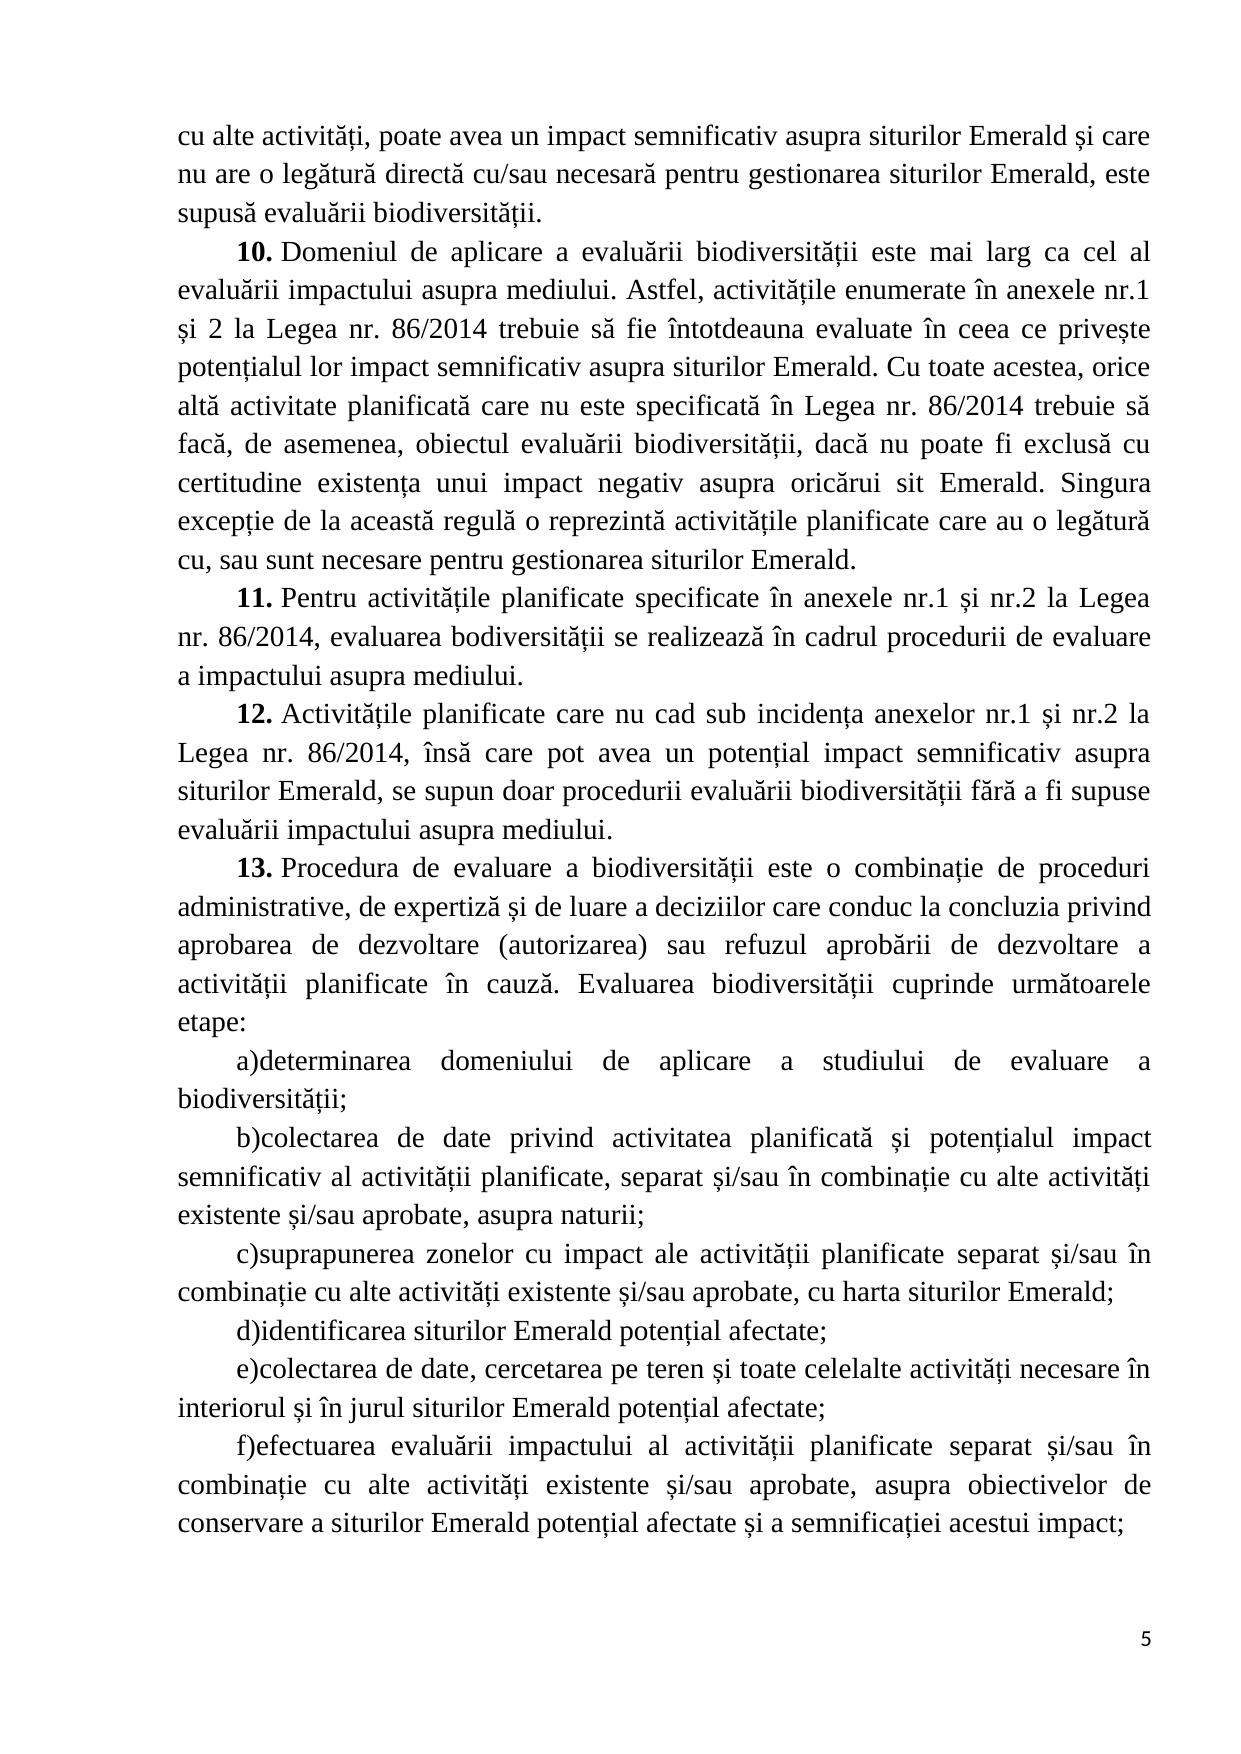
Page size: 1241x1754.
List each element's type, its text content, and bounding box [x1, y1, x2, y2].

list Activitățile planificate care nu cad sub incidența anexelor nr.1 și nr.2 la Legea nr. 86/2014, însă care pot avea un potențial impact semnificativ asupra siturilor Emerald, se supun doar procedurii evaluării biodiversității fără a fi supuse evaluării impactului asupra mediului. [177, 696, 1152, 735]
list suprapunerea zonelor cu impact ale activității planificate separat și/sau în combinație cu alte activități existente și/sau aprobate, cu harta siturilor Emerald; [177, 1236, 1152, 1308]
list colectarea de date privind activitatea planificată și potențialul impact semnificativ al activității planificate, separat și/sau în combinație cu alte activități existente și/sau aprobate, asupra naturii; [177, 1192, 1152, 1231]
list colectarea de date, cercetarea pe teren și toate celelalte activități necesare în interiorul și în jurul siturilor Emerald potențial afectate; [177, 1351, 1152, 1423]
list colectarea de date privind activitatea planificată și potențialul impact semnificativ al activității planificate, separat și/sau în combinație cu alte activități existente și/sau aprobate, asupra naturii; [177, 1120, 1152, 1159]
list efectuarea evaluării impactului al activității planificate separat și/sau în combinație cu alte activități existente și/sau aprobate, asupra obiectivelor de conservare a siturilor Emerald potențial afectate și a semnificației acestui impact; [177, 1428, 1152, 1539]
list determinarea domeniului de aplicare a studiului de evaluare a biodiversității; [177, 1043, 1152, 1115]
list Domeniul de aplicare a evaluării biodiversității este mai larg ca cel al evaluării impactului asupra mediului. Astfel, activitățile enumerate în anexele nr.1 și 2 la Legea nr. 86/2014 trebuie să fie întotdeauna evaluate în ceea ce privește potențialul lor impact semnificativ asupra siturilor Emerald. Cu toate acestea, orice altă activitate planificată care nu este specificată în Legea nr. 86/2014 trebuie să facă, de asemenea, obiectul evaluării biodiversității, dacă nu poate fi exclusă cu certitudine existența unui impact negativ asupra oricărui sit Emerald. Singura excepție de la această regulă o reprezintă activitățile planificate care au o legătură cu, sau sunt necesare pentru gestionarea siturilor Emerald. [177, 234, 1152, 576]
list Pentru activitățile planificate specificate în anexele nr.1 și nr.2 la Legea nr. 86/2014, evaluarea bodiversității se realizează în cadrul procedurii de evaluare a impactului asupra mediului. [177, 653, 1152, 691]
list Activitățile planificate care nu cad sub incidența anexelor nr.1 și nr.2 la Legea nr. 86/2014, însă care pot avea un potențial impact semnificativ asupra siturilor Emerald, se supun doar procedurii evaluării biodiversității fără a fi supuse evaluării impactului asupra mediului. [177, 807, 1152, 845]
list Procedura de evaluare a biodiversității este o combinație de proceduri administrative, de expertiză și de luare a deciziilor care conduc la concluzia privind aprobarea de dezvoltare (autorizarea) sau refuzul aprobării de dezvoltare a activității planificate în cauză. Evaluarea biodiversității cuprinde următoarele etape: [177, 850, 1152, 1038]
list Pentru activitățile planificate specificate în anexele nr.1 și nr.2 la Legea nr. 86/2014, evaluarea bodiversității se realizează în cadrul procedurii de evaluare a impactului asupra mediului. [177, 581, 1152, 619]
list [177, 118, 1152, 229]
list identificarea siturilor Emerald potențial afectate; [177, 1313, 1152, 1346]
